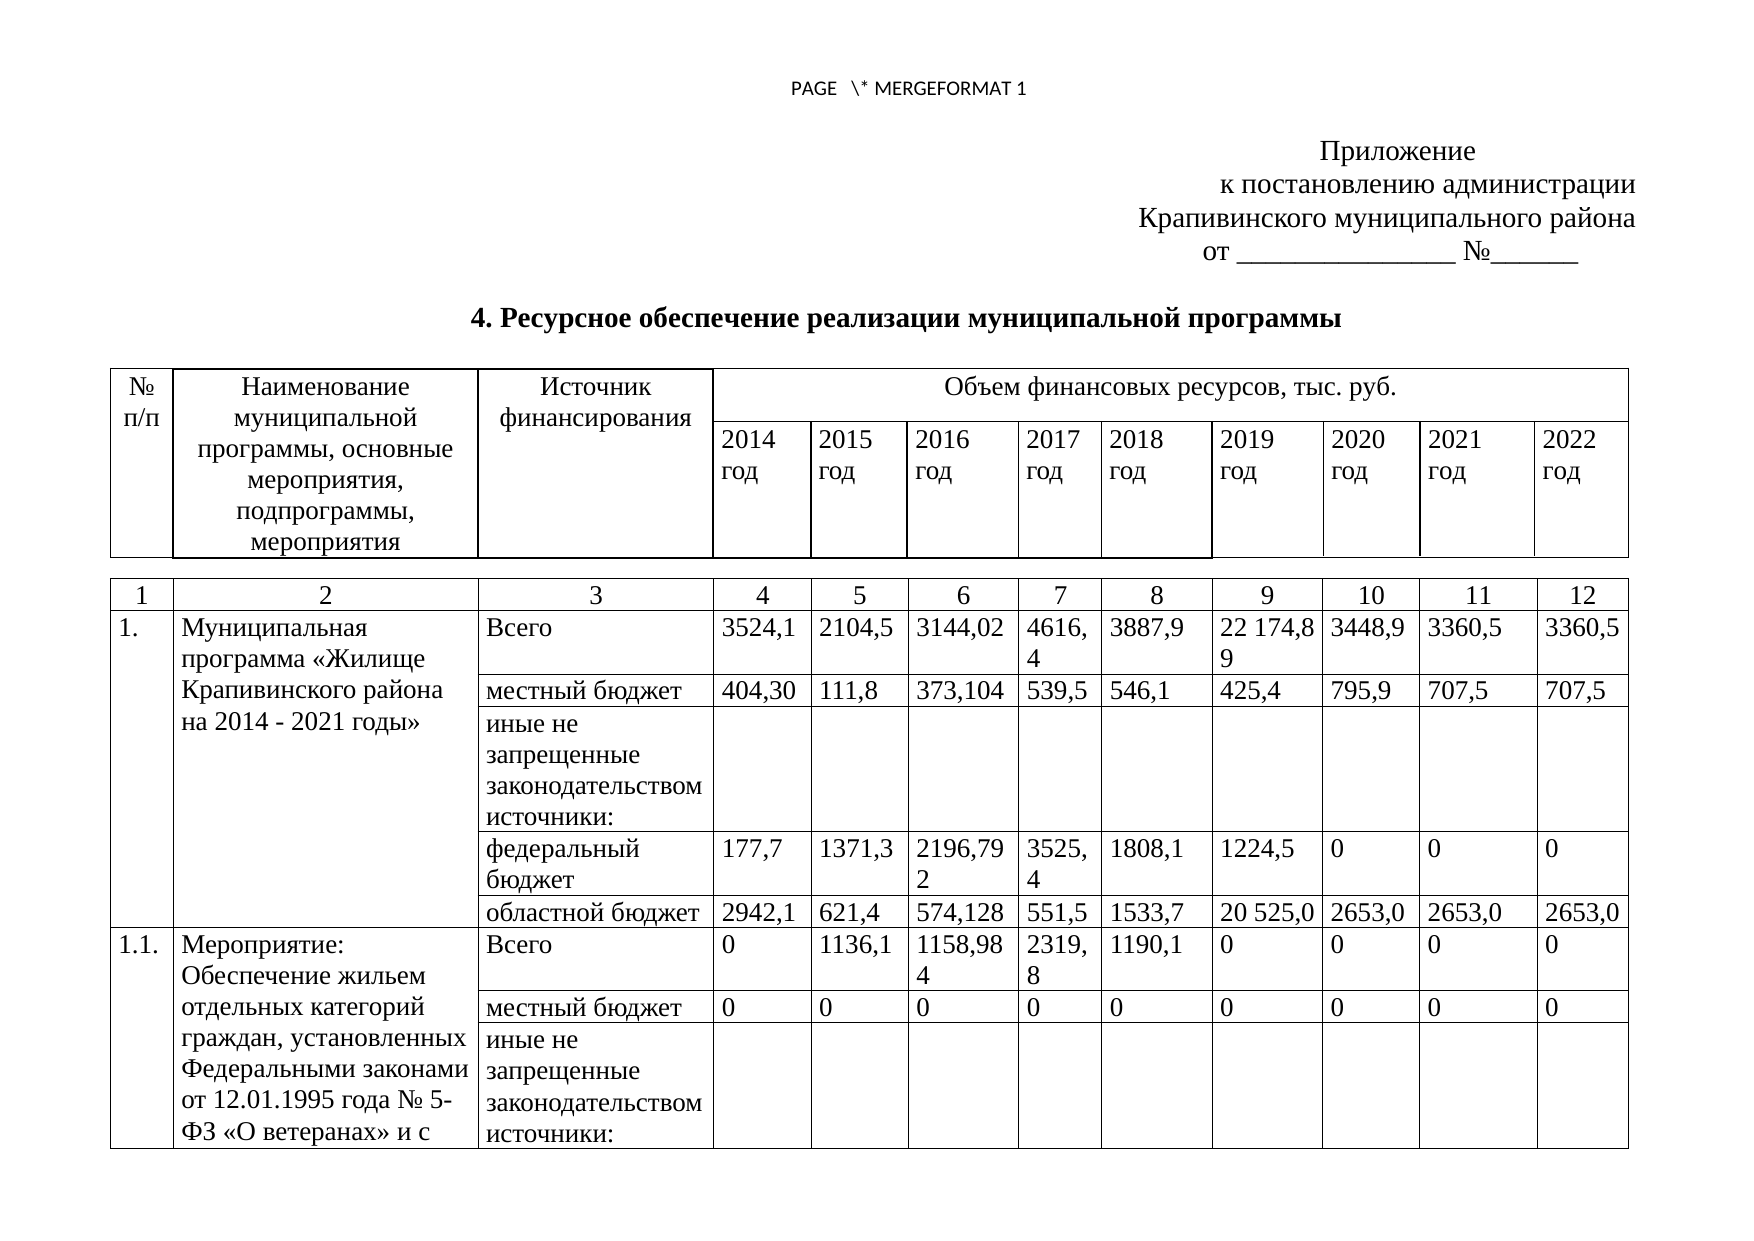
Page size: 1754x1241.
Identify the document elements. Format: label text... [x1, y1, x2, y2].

table_cell [714, 1023, 811, 1148]
table_cell 1190,1 [1102, 928, 1212, 990]
table_cell 0 [812, 991, 908, 1022]
table_cell 20 525,0 [1213, 896, 1322, 927]
table_cell [714, 707, 811, 831]
table_cell 2019 год [1213, 422, 1323, 557]
table_cell федеральный бюджет [479, 832, 713, 894]
table_cell 0 [1213, 928, 1322, 990]
table_cell 795,9 [1323, 675, 1419, 706]
table_cell 373,104 [909, 675, 1018, 706]
text к постановлению администрации [576, 166, 1636, 200]
table_cell 2942,1 [714, 896, 811, 927]
table_header 1 [111, 579, 173, 610]
table_cell 0 [714, 991, 811, 1022]
table_cell [1213, 1023, 1322, 1148]
table_cell Всего [479, 928, 713, 990]
table_cell Муниципальная программа «Жилище Крапивинского района на 2014 - 2021 годы» [174, 611, 478, 927]
table_cell 2653,0 [1420, 896, 1537, 927]
table_cell 2196,792 [909, 832, 1018, 894]
table_header 3 [479, 579, 713, 610]
table_cell Мероприятие: Обеспечение жильем отдельных категорий граждан, установленных Федеральными законами от 12.01.1995 года № 5- ФЗ «О ветеранах» и с Указом Президента РФ от 7 мая 2008 года № 714 «Об обеспечении жильем ветеранов Великой Отечественной войны 1941 - 1945 годов» [174, 928, 478, 1148]
text Крапивинского муниципального района [576, 200, 1636, 233]
table_cell 2022 год [1535, 422, 1628, 557]
table_cell 0 [1323, 928, 1419, 990]
table_cell [909, 1023, 1018, 1148]
table_cell 1.1. [111, 928, 173, 1148]
table_cell 3144,02 [909, 611, 1018, 673]
table_cell [812, 1023, 908, 1148]
table_cell 0 [1420, 928, 1537, 990]
table_cell [1019, 707, 1101, 831]
table_header 6 [909, 579, 1018, 610]
table_cell [1420, 1023, 1537, 1148]
text 4. Ресурсное обеспечение реализации муниципальной программы [118, 301, 1636, 334]
table_cell 0 [1538, 928, 1628, 990]
table_cell 2653,0 [1538, 896, 1628, 927]
table_cell 2021 год [1420, 422, 1534, 557]
table_cell 551,5 [1019, 896, 1101, 927]
table_cell [1538, 707, 1628, 831]
table_header 10 [1323, 579, 1419, 610]
text Приложение [576, 133, 1636, 166]
table_cell 2015 год [812, 422, 906, 557]
table_header 4 [714, 579, 811, 610]
table_cell 0 [1538, 991, 1628, 1022]
table_cell иные не запрещенные законодательством источники: [479, 1023, 713, 1148]
table_cell 0 [909, 991, 1018, 1022]
table_cell 2319,8 [1019, 928, 1101, 990]
table_cell 1136,1 [812, 928, 908, 990]
table_header Объем финансовых ресурсов, тыс. руб. [714, 369, 1628, 421]
table_cell 546,1 [1102, 675, 1212, 706]
table_cell 707,5 [1538, 675, 1628, 706]
table_header 11 [1420, 579, 1537, 610]
table_header 7 [1019, 579, 1101, 610]
table_cell 4616,4 [1019, 611, 1101, 673]
table_cell [1019, 1023, 1101, 1148]
table_cell 22 174,89 [1213, 611, 1322, 673]
table_header Источник финансирования [479, 370, 712, 557]
table_cell Всего [479, 611, 713, 673]
table_cell [1102, 1023, 1212, 1148]
table_header 8 [1102, 579, 1212, 610]
table_cell [1538, 1023, 1628, 1148]
table_cell 0 [1538, 832, 1628, 894]
table_cell 0 [1213, 991, 1322, 1022]
table_cell [1213, 707, 1322, 831]
table_cell местный бюджет [479, 675, 713, 706]
table_header 2 [174, 579, 478, 610]
table_cell 2014 год [714, 422, 810, 557]
table_cell 539,5 [1019, 675, 1101, 706]
table_cell [1102, 707, 1212, 831]
table_cell 2104,5 [812, 611, 908, 673]
table_cell 3448,9 [1323, 611, 1419, 673]
table_cell 177,7 [714, 832, 811, 894]
table_cell 2018 год [1102, 422, 1211, 557]
table_cell 0 [1323, 991, 1419, 1022]
table_cell 3524,1 [714, 611, 811, 673]
table_cell областной бюджет [479, 896, 713, 927]
table_cell [812, 707, 908, 831]
table_cell 1533,7 [1102, 896, 1212, 927]
table_cell 0 [714, 928, 811, 990]
text от _______________ №______ [576, 233, 1636, 267]
table_cell 1808,1 [1102, 832, 1212, 894]
table_cell [1420, 707, 1537, 831]
table_cell 574,128 [909, 896, 1018, 927]
table_cell 2020 год [1323, 422, 1420, 557]
table_cell 0 [1420, 991, 1537, 1022]
table_cell [1323, 707, 1419, 831]
table_cell 3887,9 [1102, 611, 1212, 673]
table_cell 1158,984 [909, 928, 1018, 990]
table_cell 0 [1323, 832, 1419, 894]
table_cell [1323, 1023, 1419, 1148]
table_cell 1371,3 [812, 832, 908, 894]
table_header № п/п [111, 369, 172, 557]
table_cell местный бюджет [479, 991, 713, 1022]
table_cell 1. [111, 611, 173, 927]
table_cell 3525,4 [1019, 832, 1101, 894]
table_cell 111,8 [812, 675, 908, 706]
table_cell 0 [1420, 832, 1537, 894]
table_header 12 [1538, 579, 1628, 610]
table_header 5 [812, 579, 908, 610]
table_cell 707,5 [1420, 675, 1537, 706]
table_cell 2653,0 [1323, 896, 1419, 927]
table_cell 2017 год [1019, 422, 1101, 557]
table_cell 0 [1019, 991, 1101, 1022]
table_cell 3360,5 [1538, 611, 1628, 673]
table_cell 0 [1102, 991, 1212, 1022]
table_cell 425,4 [1213, 675, 1322, 706]
table_header 9 [1213, 579, 1322, 610]
table_cell 621,4 [812, 896, 908, 927]
table_cell 2016 год [908, 422, 1018, 557]
table_cell 3360,5 [1420, 611, 1537, 673]
table_cell иные не запрещенные законодательством источники: [479, 707, 713, 831]
table_header Наименование муниципальной программы, основные мероприятия, подпрограммы, мероприятия [174, 370, 477, 557]
table_cell [909, 707, 1018, 831]
table_cell 1224,5 [1213, 832, 1322, 894]
table_cell 404,30 [714, 675, 811, 706]
